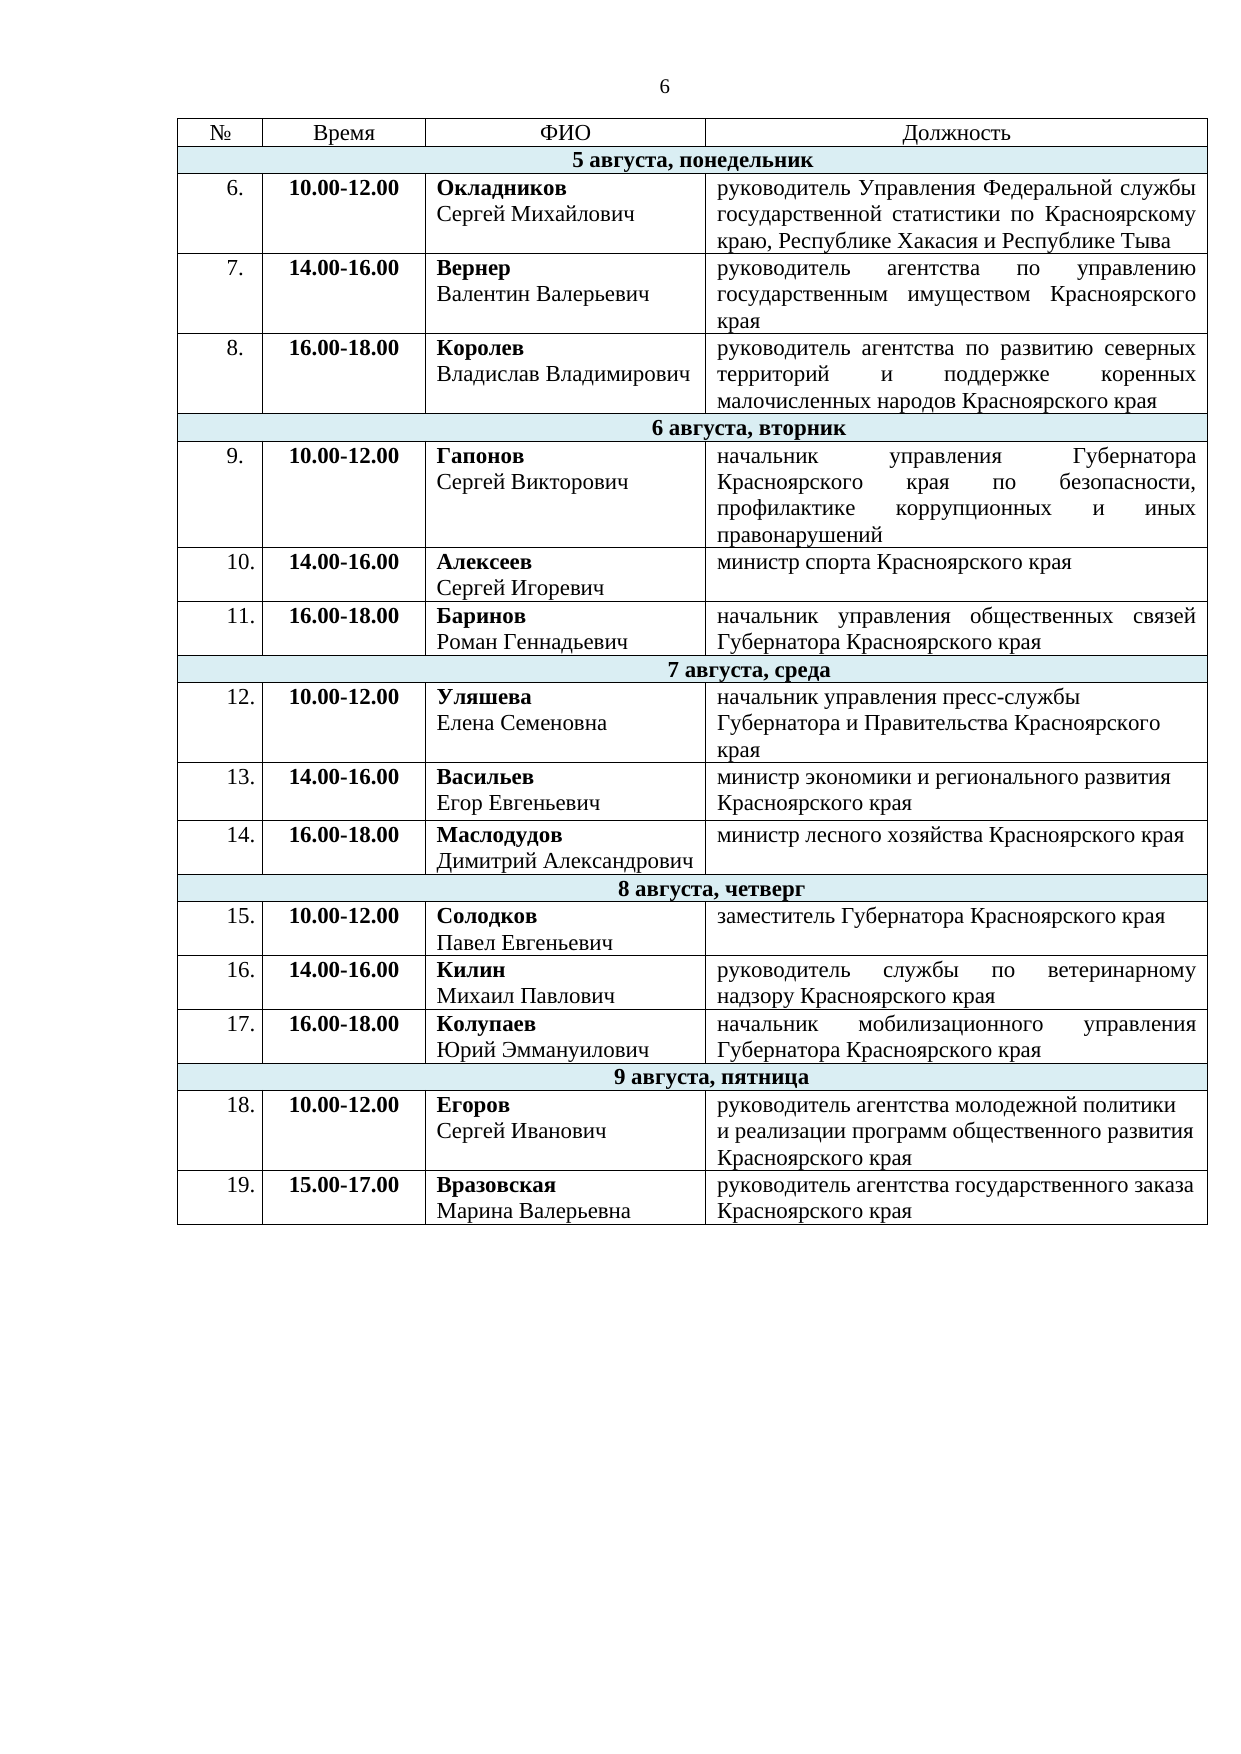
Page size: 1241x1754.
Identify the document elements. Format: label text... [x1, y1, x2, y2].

table_cell 6 августа, вторник [178, 414, 1207, 441]
table_cell 16.00-18.00 [263, 334, 425, 413]
table_cell 10.00-12.00 [263, 1091, 425, 1170]
table_cell 10.00-12.00 [263, 902, 425, 955]
table_cell [178, 763, 262, 820]
table_cell руководитель агентства по развитию северных территорий и поддержке коренных малочисленных народов Красноярского края [706, 334, 1207, 413]
table_cell Уляшева Елена Семеновна [426, 683, 705, 762]
table_cell 14.00-16.00 [263, 763, 425, 820]
table_cell министр спорта Красноярского края [706, 548, 1207, 601]
table_cell Солодков Павел Евгеньевич [426, 902, 705, 955]
table_cell Вразовская Марина Валерьевна [426, 1171, 705, 1224]
table_cell Егоров Сергей Иванович [426, 1091, 705, 1170]
table_cell 14.00-16.00 [263, 956, 425, 1009]
table_header ФИО [426, 119, 705, 146]
table_cell начальник управления пресс-службы Губернатора и Правительства Красноярского края [706, 683, 1207, 762]
table_cell 16.00-18.00 [263, 821, 425, 874]
table_header Время [263, 119, 425, 146]
table_cell [178, 334, 262, 413]
table_cell Баринов Роман Геннадьевич [426, 602, 705, 654]
table_cell Маслодудов Димитрий Александрович [426, 821, 705, 874]
table_cell 15.00-17.00 [263, 1171, 425, 1224]
table_cell [178, 1010, 262, 1062]
table_cell Килин Михаил Павлович [426, 956, 705, 1009]
table_cell руководитель агентства государственного заказа Красноярского края [706, 1171, 1207, 1224]
table_cell начальник управления общественных связей Губернатора Красноярского края [706, 602, 1207, 654]
table_header Должность [706, 119, 1207, 146]
table_cell [178, 602, 262, 654]
table_cell [178, 1171, 262, 1224]
table_cell 9 августа, пятница [178, 1064, 1207, 1090]
table_cell 10.00-12.00 [263, 683, 425, 762]
table_cell [178, 254, 262, 333]
table_cell Вернер Валентин Валерьевич [426, 254, 705, 333]
table_cell Королев Владислав Владимирович [426, 334, 705, 413]
table_cell 16.00-18.00 [263, 602, 425, 654]
table_cell Алексеев Сергей Игоревич [426, 548, 705, 601]
table_cell Гапонов Сергей Викторович [426, 442, 705, 547]
table_cell [178, 174, 262, 253]
table_cell 8 августа, четверг [178, 875, 1207, 901]
table_cell руководитель службы по ветеринарному надзору Красноярского края [706, 956, 1207, 1009]
table_cell министр экономики и регионального развития Красноярского края [706, 763, 1207, 820]
table_cell [178, 821, 262, 874]
table_cell руководитель агентства молодежной политики и реализации программ общественного развития Красноярского края [706, 1091, 1207, 1170]
table_cell [178, 442, 262, 547]
table_cell [178, 956, 262, 1009]
table_cell Васильев Егор Евгеньевич [426, 763, 705, 820]
table_cell 5 августа, понедельник [178, 147, 1207, 173]
table_cell [178, 902, 262, 955]
table_cell 14.00-16.00 [263, 548, 425, 601]
table_cell руководитель агентства по управлению государственным имуществом Красноярского края [706, 254, 1207, 333]
table_cell руководитель Управления Федеральной службы государственной статистики по Красноярскому краю, Республике Хакасия и Республике Тыва [706, 174, 1207, 253]
table_cell Колупаев Юрий Эммануилович [426, 1010, 705, 1062]
table_cell 10.00-12.00 [263, 442, 425, 547]
table_cell [178, 548, 262, 601]
table_cell [178, 1091, 262, 1170]
table_cell министр лесного хозяйства Красноярского края [706, 821, 1207, 874]
table_cell Окладников Сергей Михайлович [426, 174, 705, 253]
table_header № [178, 119, 262, 146]
table_cell 7 августа, среда [178, 656, 1207, 682]
table_cell [178, 683, 262, 762]
table_cell начальник управления Губернатора Красноярского края по безопасности, профилактике коррупционных и иных правонарушений [706, 442, 1207, 547]
table_cell заместитель Губернатора Красноярского края [706, 902, 1207, 955]
table_cell 16.00-18.00 [263, 1010, 425, 1062]
table_cell начальник мобилизационного управления Губернатора Красноярского края [706, 1010, 1207, 1062]
table_cell 14.00-16.00 [263, 254, 425, 333]
table_cell 10.00-12.00 [263, 174, 425, 253]
